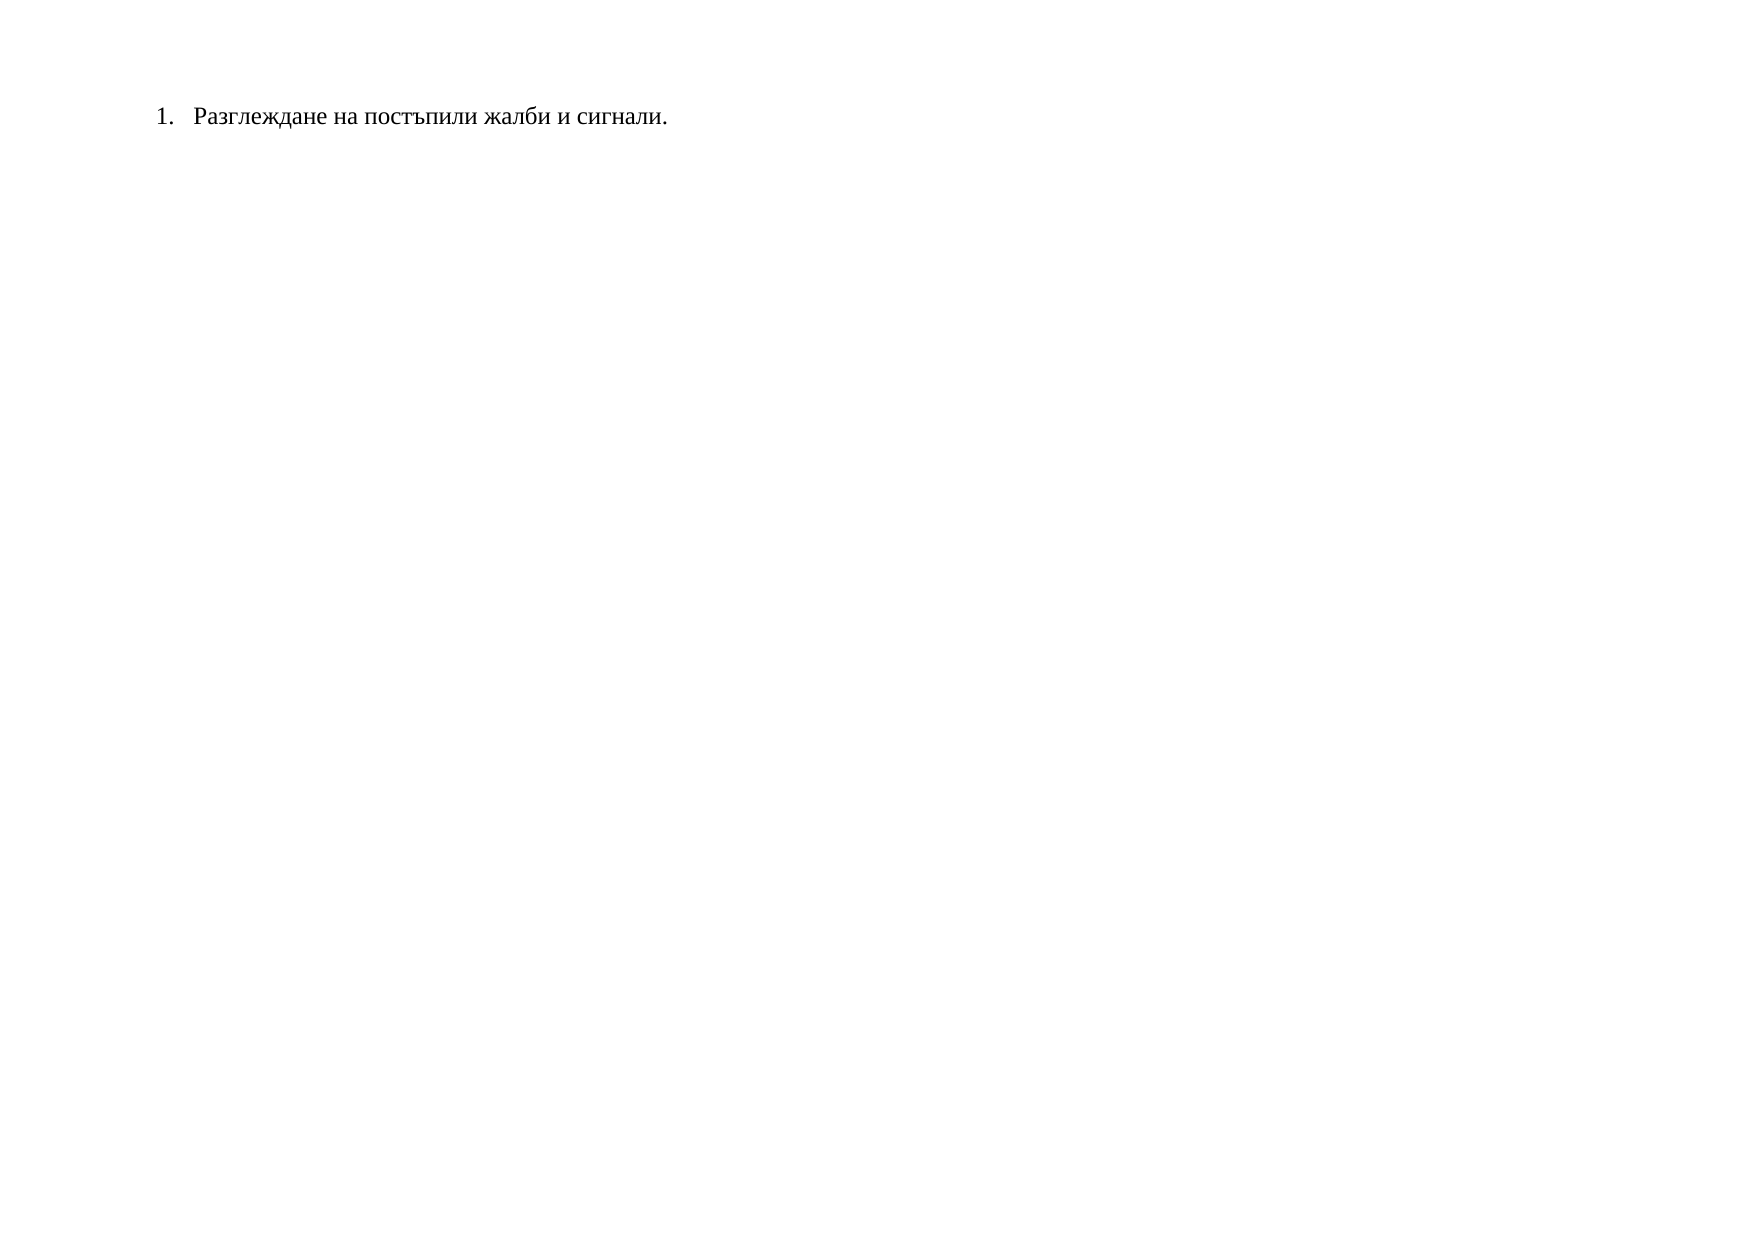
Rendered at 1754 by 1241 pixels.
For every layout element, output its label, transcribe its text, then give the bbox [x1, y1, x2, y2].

list Разглеждане на постъпили жалби и сигнали. [156, 101, 1636, 130]
